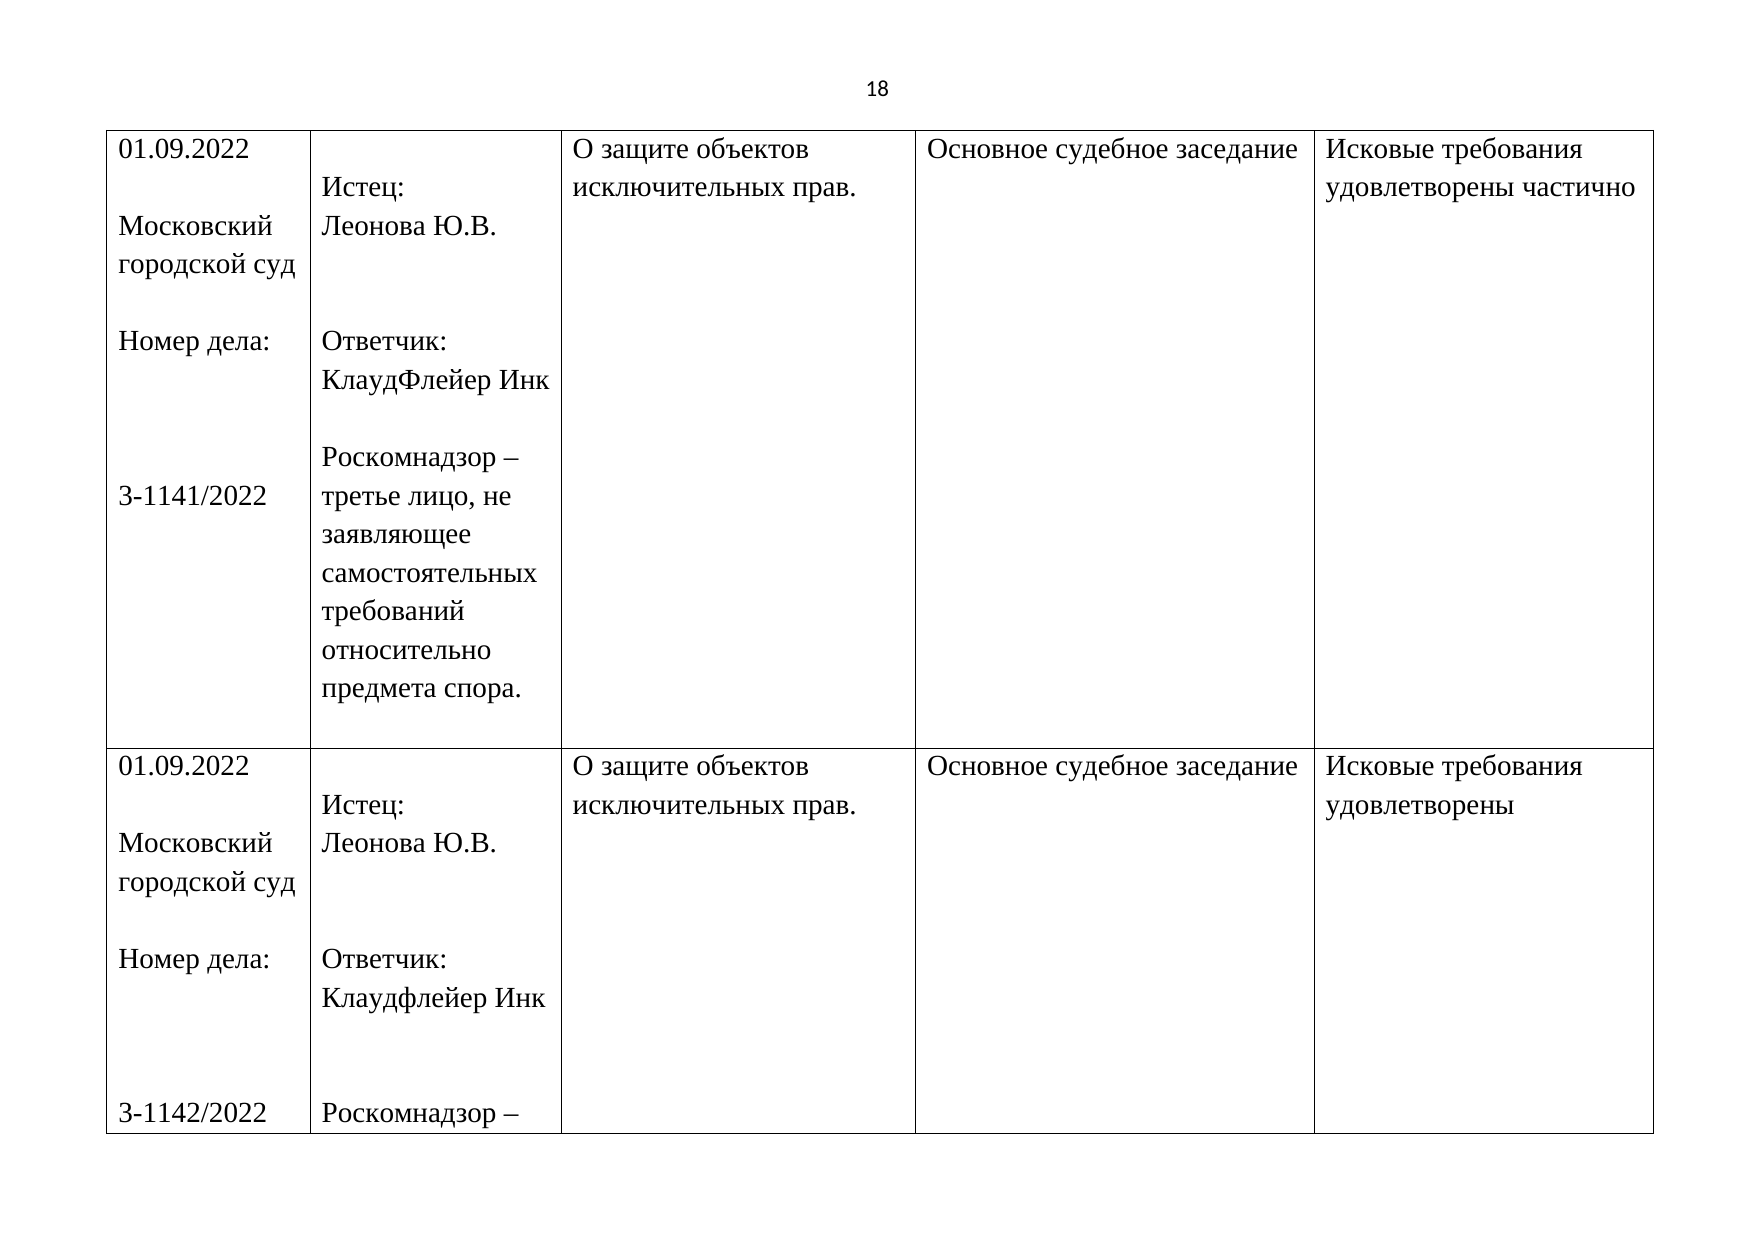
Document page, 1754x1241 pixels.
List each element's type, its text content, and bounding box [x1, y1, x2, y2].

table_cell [562, 131, 915, 747]
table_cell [916, 131, 1314, 747]
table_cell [1315, 749, 1653, 1133]
table_cell 01.09.2022 Московский городской суд Номер дела: 3-1141/2022 [107, 131, 310, 747]
table_cell Истец: Леонова Ю.В. Ответчик: КлаудФлейер Инк Роскомнадзор – третье лицо, не заявляющее самостоятельных требований относительно предмета спора. [311, 131, 561, 747]
table_cell Исковые требования удовлетворены частично [1315, 131, 1653, 747]
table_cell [107, 749, 310, 1133]
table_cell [916, 749, 1314, 1133]
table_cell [562, 749, 915, 1133]
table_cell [311, 749, 561, 1133]
